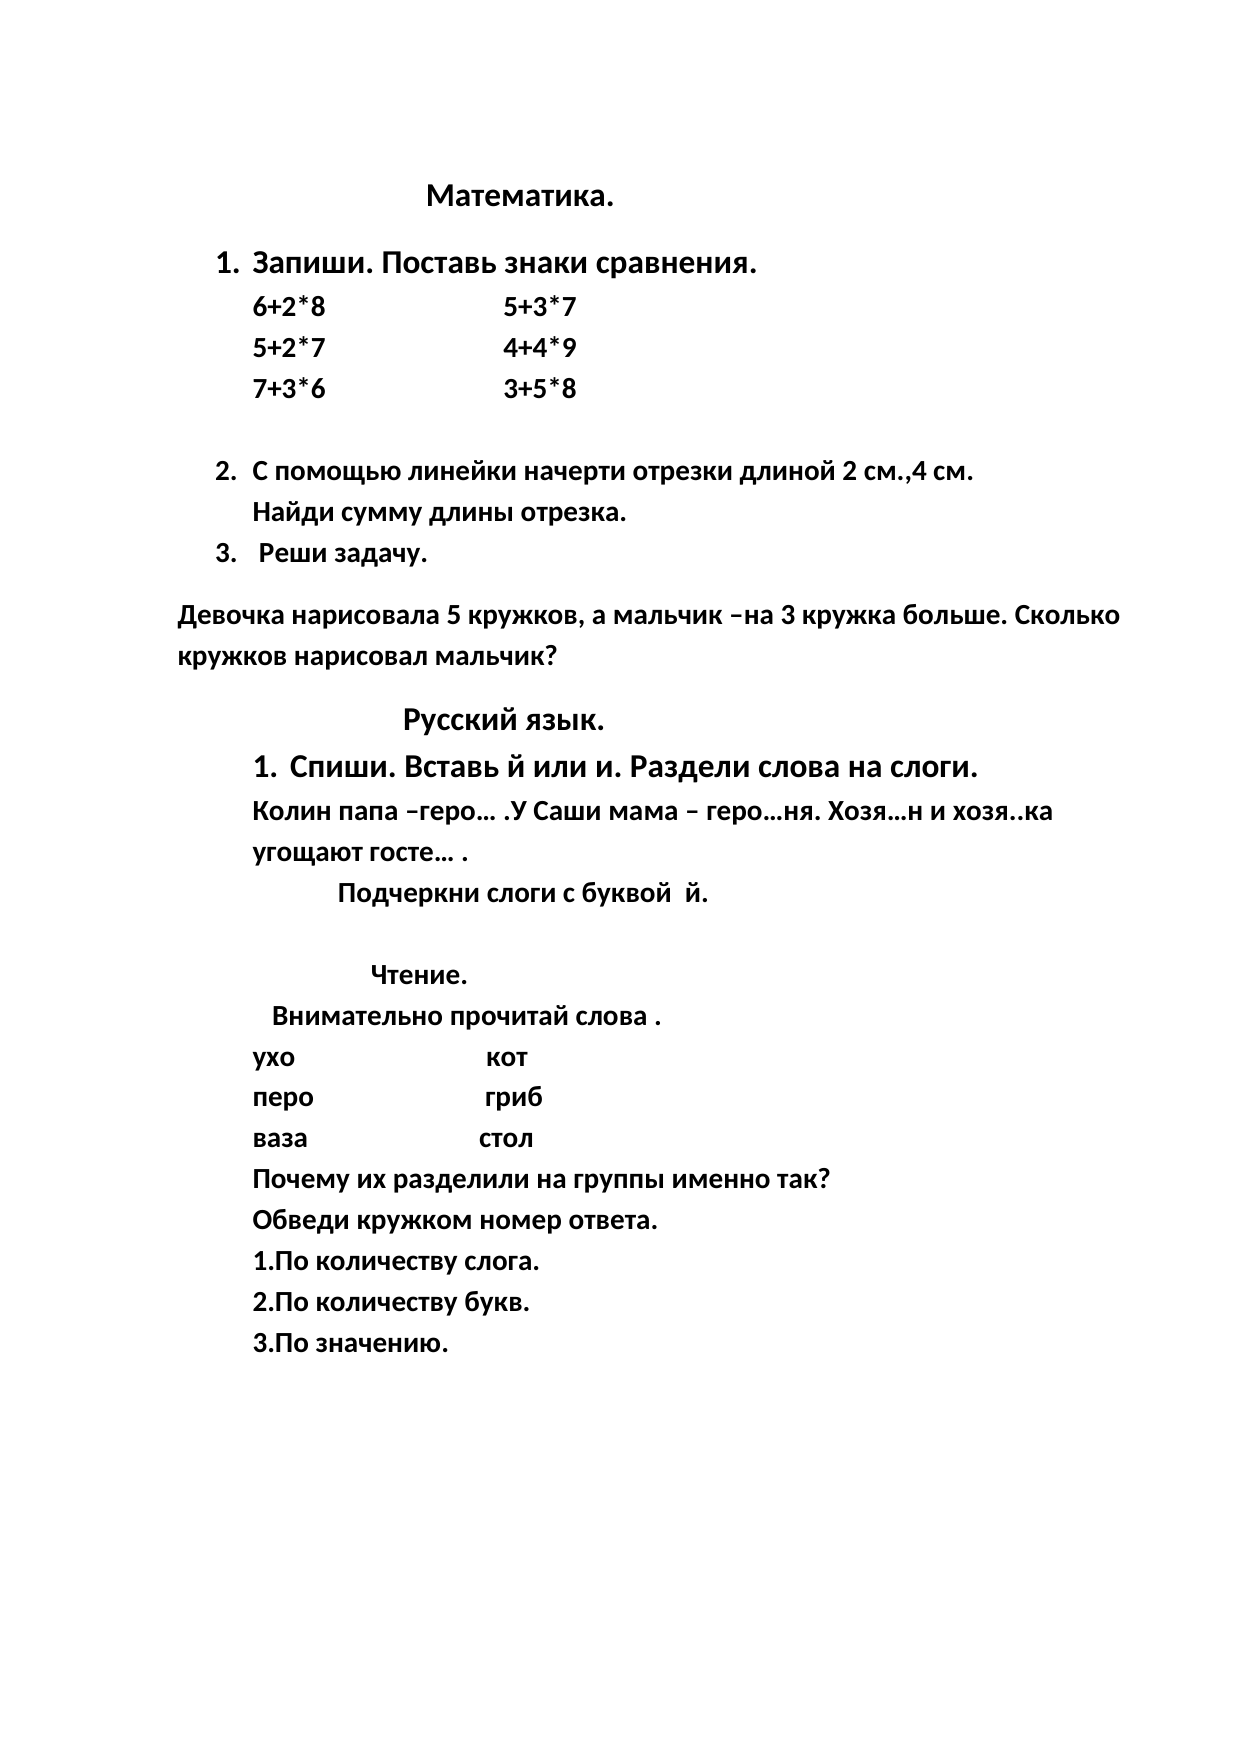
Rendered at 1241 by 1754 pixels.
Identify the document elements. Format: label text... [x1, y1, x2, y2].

list Реши задачу. [215, 534, 1152, 569]
list 2.По количеству букв. [252, 1283, 1152, 1319]
list 6+2*8 5+3*7 [252, 288, 1152, 324]
list С помощью линейки начерти отрезки длиной 2 см.,4 см. [215, 452, 1152, 488]
list Обведи кружком номер ответа. [252, 1201, 1152, 1237]
list Внимательно прочитай слова . ухо кот перо гриб ваза стол [252, 997, 1152, 1155]
text Математика. [177, 174, 1152, 215]
list Найди сумму длины отрезка. [252, 493, 1152, 529]
list Чтение. [252, 956, 1152, 991]
list Русский язык. [252, 698, 1152, 739]
list 7+3*6 3+5*8 [252, 370, 1152, 406]
list Спиши. Вставь й или и. Раздели слова на слоги. [252, 745, 1152, 786]
list 1.По количеству слога. [252, 1242, 1152, 1278]
list Колин папа –геро… .У Саши мама – геро…ня. Хозя…н и хозя..ка угощают госте… . [252, 792, 1152, 868]
text Девочка нарисовала 5 кружков, а мальчик –на 3 кружка больше. Сколько кружков нарисовал мальчик? [177, 596, 1152, 672]
list Запиши. Поставь знаки сравнения. [215, 242, 1152, 282]
list 3.По значению. [252, 1324, 1152, 1360]
list Подчеркни слоги с буквой й. [252, 874, 1152, 909]
list 5+2*7 4+4*9 [252, 329, 1152, 365]
list Почему их разделили на группы именно так? [252, 1160, 1152, 1196]
